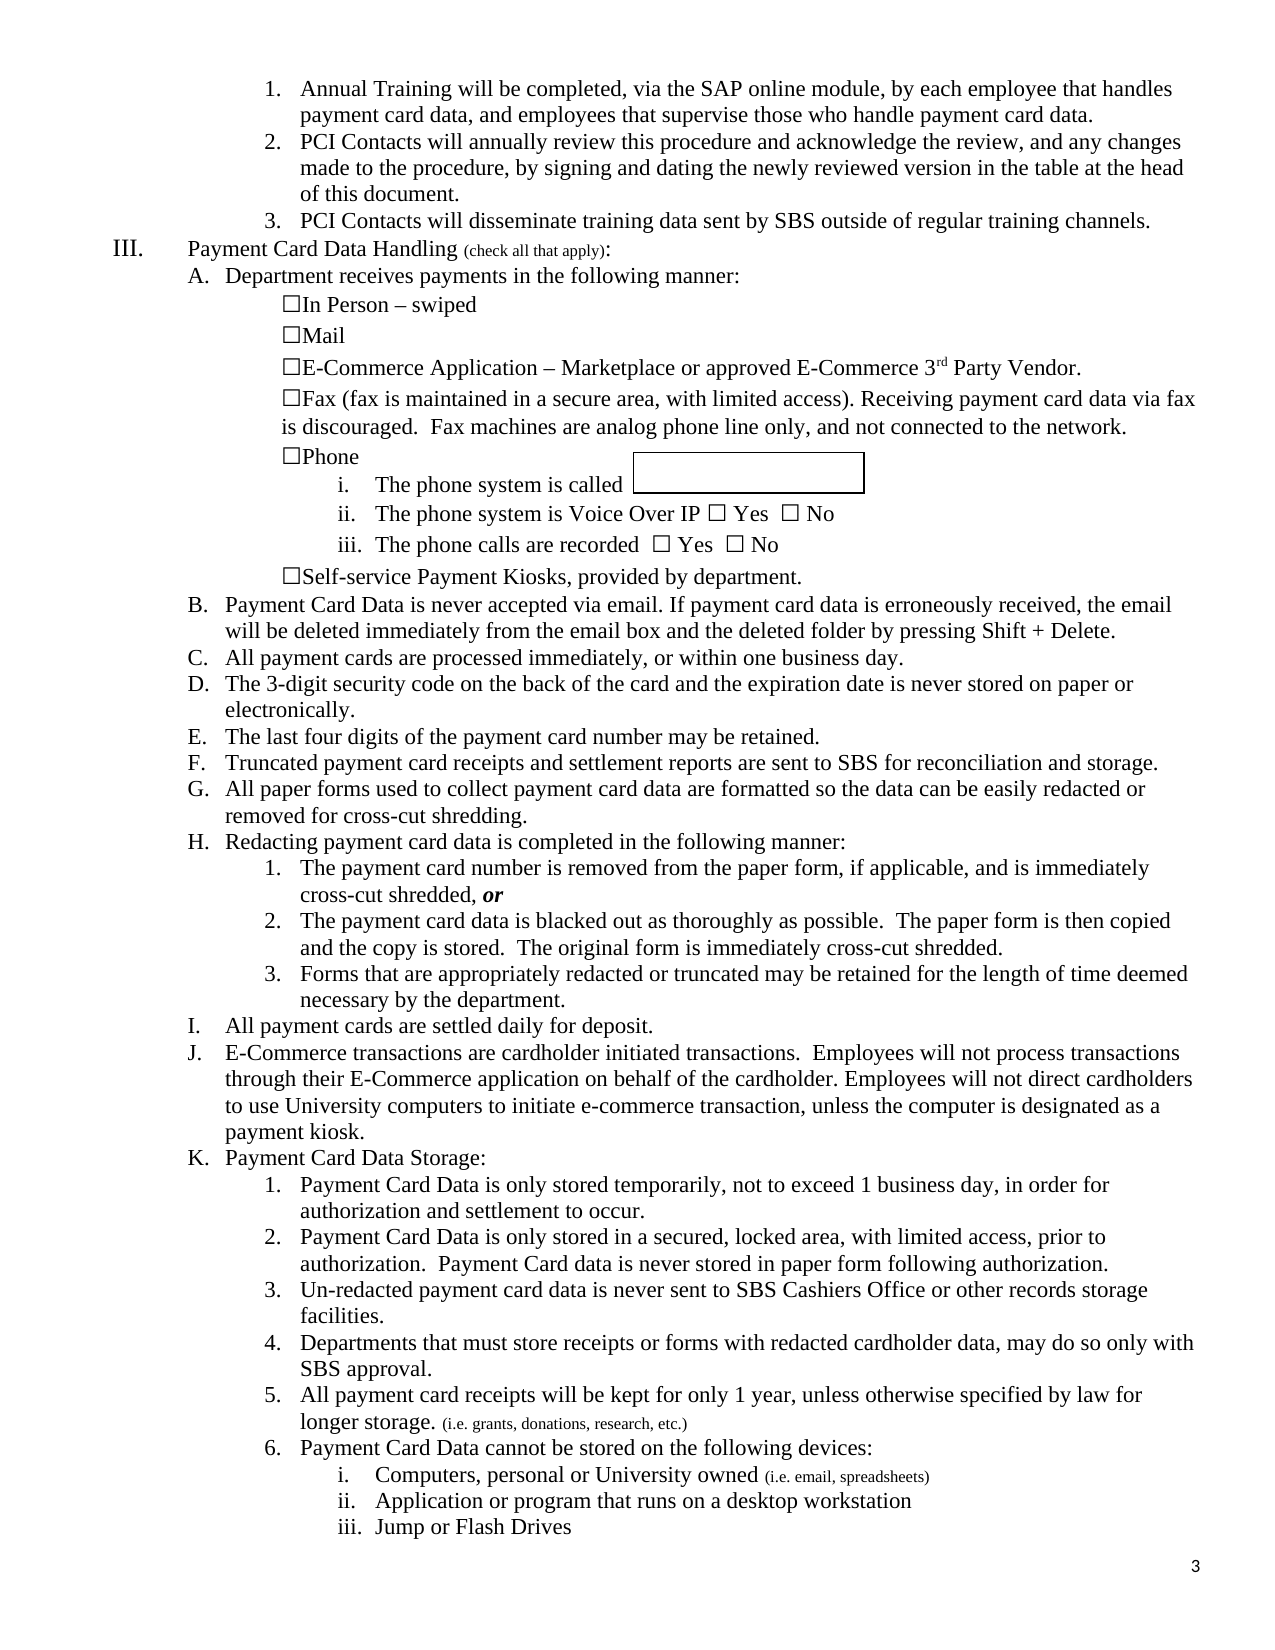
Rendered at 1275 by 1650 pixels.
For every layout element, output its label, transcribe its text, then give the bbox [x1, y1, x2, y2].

list All payment cards are settled daily for deposit. [187, 1013, 1200, 1039]
list Truncated payment card receipts and settlement reports are sent to SBS for reconciliation and storage. [187, 749, 1200, 775]
list All paper forms used to collect payment card data are formatted so the data can be easily redacted or removed for cross-cut shredding. [187, 775, 1200, 828]
list Payment Card Data is only stored in a secured, locked area, with limited access, prior to authorization. Payment Card data is never stored in paper form following authorization. [281, 1223, 1200, 1276]
list The phone system is Voice Over IP Yes No [337, 497, 1200, 528]
list PCI Contacts will annually review this procedure and acknowledge the review, and any changes made to the procedure, by signing and dating the newly reviewed version in the table at the head of this document. [281, 128, 1200, 207]
list Application or program that runs on a desktop workstation [337, 1487, 1200, 1513]
list The phone calls are recorded Yes No [337, 528, 1200, 560]
list Forms that are appropriately redacted or truncated may be retained for the length of time deemed necessary by the department. [281, 960, 1200, 1013]
list Payment Card Data Storage: [187, 1144, 1200, 1171]
list All payment card receipts will be kept for only 1 year, unless otherwise specified by law for longer storage. (i.e. grants, donations, research, etc.) [281, 1382, 1200, 1434]
list Departments that must store receipts or forms with redacted cardholder data, may do so only with SBS approval. [281, 1329, 1200, 1382]
list The last four digits of the payment card number may be retained. [187, 723, 1200, 749]
list PCI Contacts will disseminate training data sent by SBS outside of regular training channels. [281, 207, 1200, 233]
list Annual Training will be completed, via the SAP online module, by each employee that handles payment card data, and employees that supervise those who handle payment card data. [281, 75, 1200, 128]
list Payment Card Data is never accepted via email. If payment card data is erroneously received, the email will be deleted immediately from the email box and the deleted folder by pressing Shift + Delete. [187, 591, 1200, 644]
text E-Commerce Application – Marketplace or approved E-Commerce 3rd Party Vendor. [281, 351, 1200, 382]
list Payment Card Data is only stored temporarily, not to exceed 1 business day, in order for authorization and settlement to occur. [281, 1171, 1200, 1223]
list Department receives payments in the following manner: [187, 262, 1200, 288]
list Payment Card Data Handling (check all that apply): [112, 233, 1200, 262]
list All payment cards are processed immediately, or within one business day. [187, 644, 1200, 670]
list Un-redacted payment card data is never sent to SBS Cashiers Office or other records storage facilities. [281, 1276, 1200, 1329]
list The payment card number is removed from the paper form, if applicable, and is immediately cross-cut shredded, or [281, 854, 1200, 907]
list Jump or Flash Drives [337, 1513, 1200, 1540]
list Payment Card Data cannot be stored on the following devices: [281, 1434, 1200, 1461]
list E-Commerce transactions are cardholder initiated transactions. Employees will not process transactions through their E-Commerce application on behalf of the cardholder. Employees will not direct cardholders to use University computers to initiate e-commerce transaction, unless the computer is designated as a payment kiosk. [187, 1039, 1200, 1144]
text Self-service Payment Kiosks, provided by department. [281, 560, 1200, 591]
list Computers, personal or University owned (i.e. email, spreadsheets) [337, 1461, 1200, 1487]
list The 3-digit security code on the back of the card and the expiration date is never stored on paper or electronically. [187, 670, 1200, 723]
text Fax (fax is maintained in a secure area, with limited access). Receiving payment card data via fax is discouraged. Fax machines are analog phone line only, and not connected to the network. [281, 382, 1200, 439]
text Phone [281, 439, 1200, 471]
list The payment card data is blacked out as thoroughly as possible. The paper form is then copied and the copy is stored. The original form is immediately cross-cut shredded. [281, 907, 1200, 960]
text Mail [281, 319, 1200, 351]
text In Person – swiped [281, 288, 1200, 319]
list The phone system is called [337, 471, 1200, 497]
list Redacting payment card data is completed in the following manner: [187, 828, 1200, 854]
